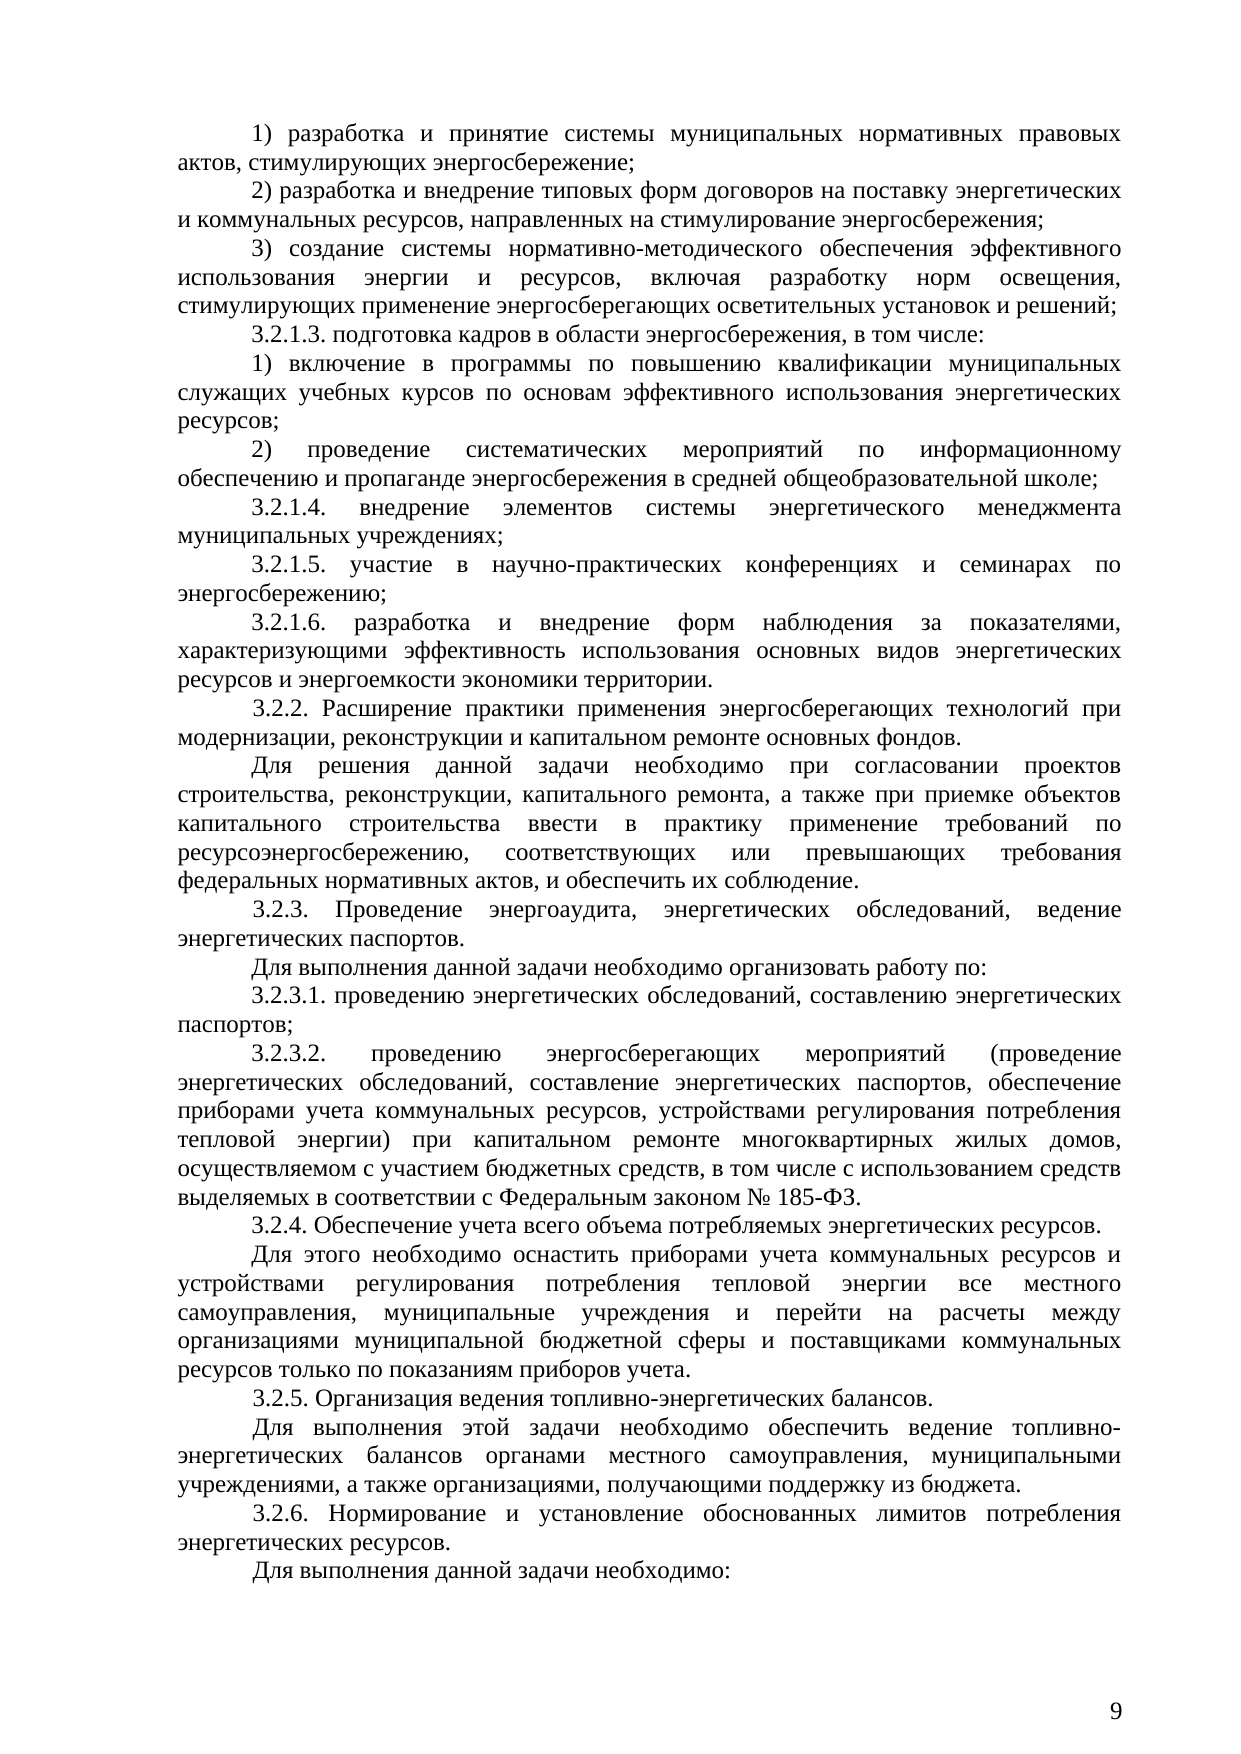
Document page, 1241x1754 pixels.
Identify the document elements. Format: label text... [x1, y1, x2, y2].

text 3.2.1.5. участие в научно-практических конференциях и семинарах по энергосбережению; [177, 549, 1122, 607]
text 3.2.3.2. проведению энергосберегающих мероприятий (проведение энергетических обследований, составление энергетических паспортов, обеспечение приборами учета коммунальных ресурсов, устройствами регулирования потребления тепловой энергии) при капитальном ремонте многоквартирных жилых домов, осуществляемом с участием бюджетных средств, в том числе с использованием средств выделяемых в соответствии с Федеральным законом № 185-ФЗ. [177, 1038, 1122, 1211]
text 2) проведение систематических мероприятий по информационному обеспечению и пропаганде энергосбережения в средней общеобразовательной школе; [177, 434, 1122, 492]
text 3.2.3.1. проведению энергетических обследований, составлению энергетических паспортов; [177, 981, 1122, 1038]
text 3.2.6. Нормирование и установление обоснованных лимитов потребления энергетических ресурсов. [177, 1498, 1122, 1556]
text Для выполнения данной задачи необходимо организовать работу по: [177, 952, 1122, 981]
text 3) создание системы нормативно-методического обеспечения эффективного использования энергии и ресурсов, включая разработку норм освещения, стимулирующих применение энергосберегающих осветительных установок и решений; [177, 233, 1122, 319]
text 3.2.1.3. подготовка кадров в области энергосбережения, в том числе: [177, 319, 1122, 348]
text 1) включение в программы по повышению квалификации муниципальных служащих учебных курсов по основам эффективного использования энергетических ресурсов; [177, 348, 1122, 434]
text Для выполнения данной задачи необходимо: [177, 1556, 1122, 1584]
text Для решения данной задачи необходимо при согласовании проектов строительства, реконструкции, капитального ремонта, а также при приемке объектов капитального строительства ввести в практику применение требований по ресурсоэнергосбережению, соответствующих или превышающих требования федеральных нормативных актов, и обеспечить их соблюдение. [177, 751, 1122, 894]
text 3.2.5. Организация ведения топливно-энергетических балансов. [177, 1383, 1122, 1412]
text 2) разработка и внедрение типовых форм договоров на поставку энергетических и коммунальных ресурсов, направленных на стимулирование энергосбережения; [177, 176, 1122, 233]
text 3.2.3. Проведение энергоаудита, энергетических обследований, ведение энергетических паспортов. [177, 894, 1122, 952]
text 1) разработка и принятие системы муниципальных нормативных правовых актов, стимулирующих энергосбережение; [177, 118, 1122, 176]
text 3.2.2. Расширение практики применения энергосберегающих технологий при модернизации, реконструкции и капитальном ремонте основных фондов. [177, 693, 1122, 751]
text 3.2.1.4. внедрение элементов системы энергетического менеджмента муниципальных учреждениях; [177, 492, 1122, 549]
text Для этого необходимо оснастить приборами учета коммунальных ресурсов и устройствами регулирования потребления тепловой энергии все местного самоуправления, муниципальные учреждения и перейти на расчеты между организациями муниципальной бюджетной сферы и поставщиками коммунальных ресурсов только по показаниям приборов учета. [177, 1239, 1122, 1383]
text Для выполнения этой задачи необходимо обеспечить ведение топливно-энергетических балансов органами местного самоуправления, муниципальными учреждениями, а также организациями, получающими поддержку из бюджета. [177, 1412, 1122, 1498]
text 3.2.4. Обеспечение учета всего объема потребляемых энергетических ресурсов. [177, 1211, 1122, 1239]
text 3.2.1.6. разработка и внедрение форм наблюдения за показателями, характеризующими эффективность использования основных видов энергетических ресурсов и энергоемкости экономики территории. [177, 607, 1122, 693]
